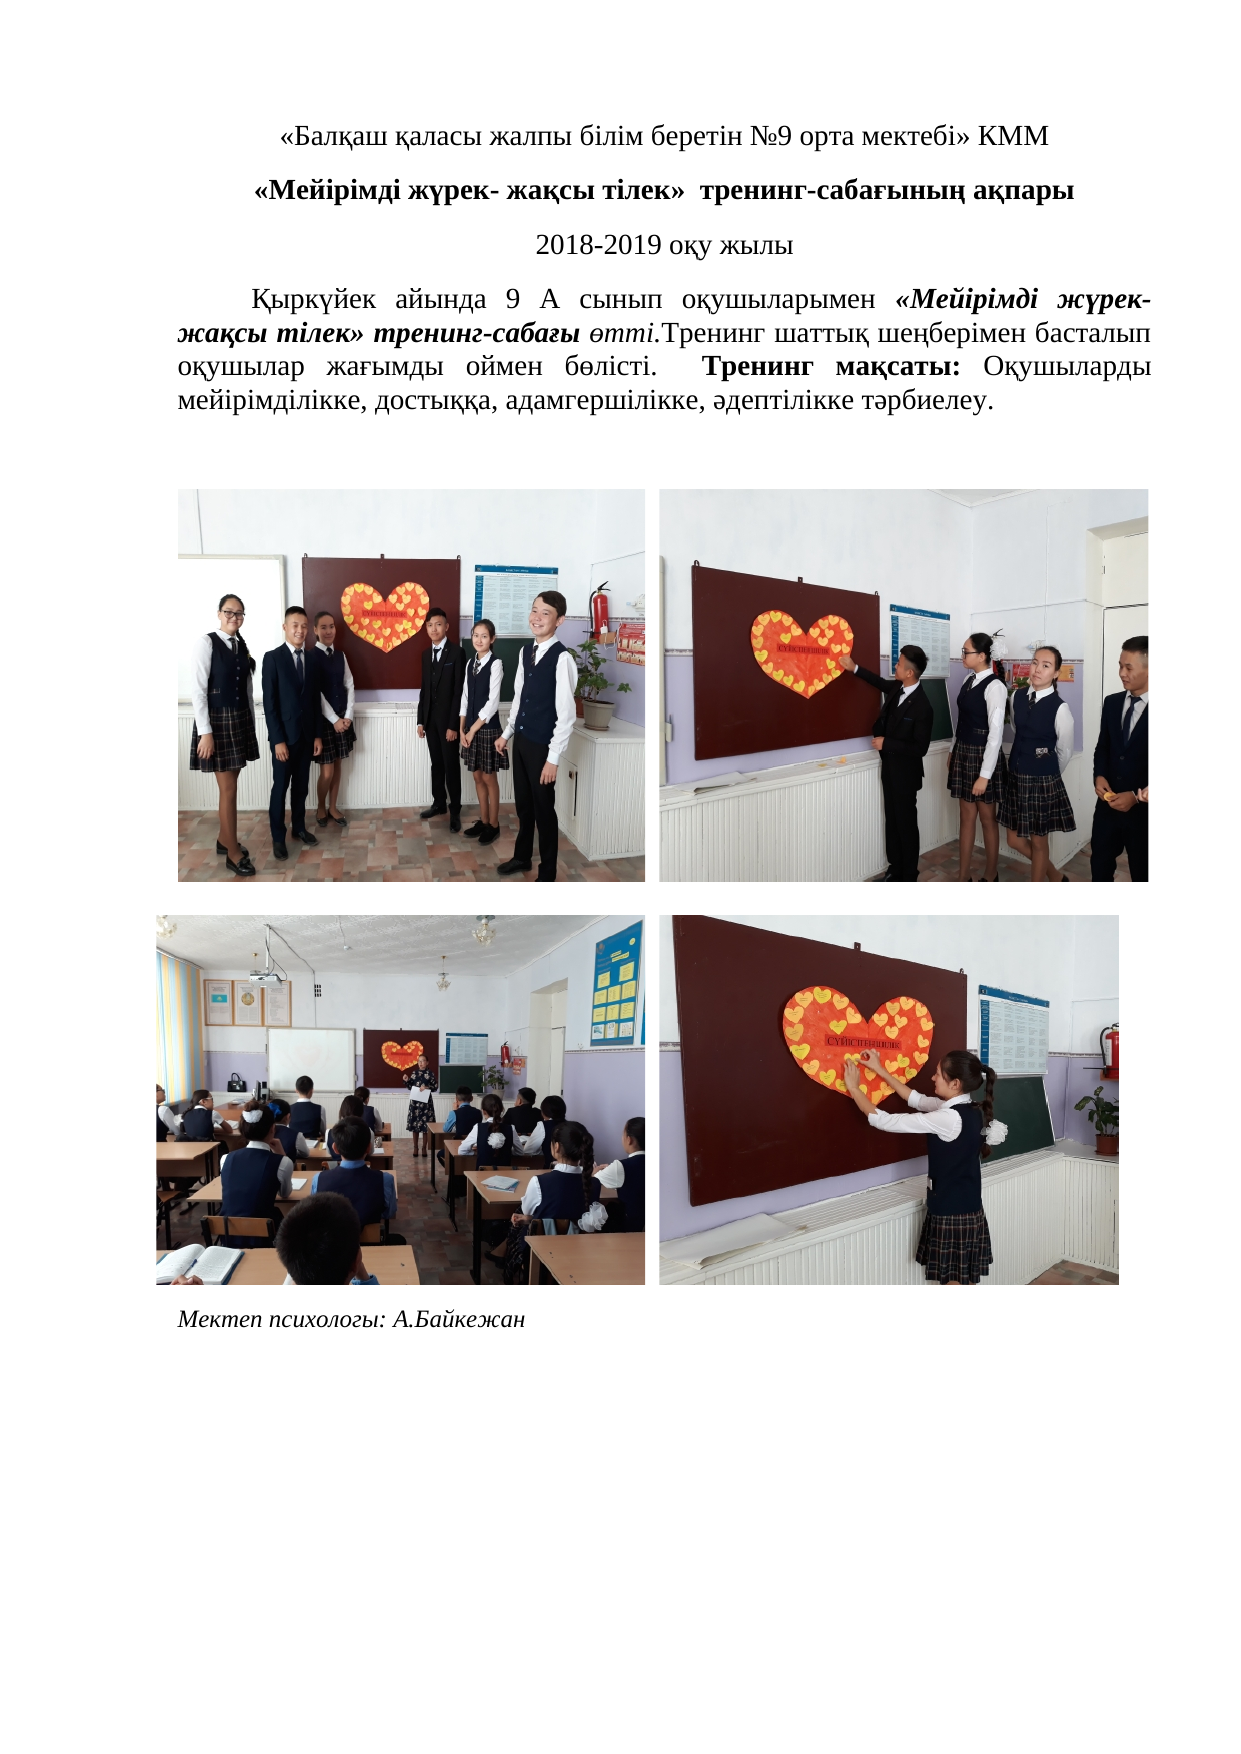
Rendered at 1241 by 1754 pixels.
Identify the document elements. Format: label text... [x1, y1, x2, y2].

text «Мейірімді жүрек- жақсы тілек» тренинг-сабағының ақпары [177, 172, 1152, 206]
picture [156, 915, 646, 1285]
text Қыркүйек айында 9 А сынып оқушыларымен «Мейірімді жүрек- жақсы тілек» тренинг-сабағы өтті.Тренинг шаттық шеңберімен басталып оқушылар жағымды оймен бөлісті. Тренинг мақсаты: Оқушыларды мейірімділікке, достыққа, адамгершілікке, әдептілікке тәрбиелеу. [177, 281, 1152, 415]
picture [178, 489, 646, 882]
text «Балқаш қаласы жалпы білім беретін №9 орта мектебі» КММ [177, 118, 1152, 152]
picture [659, 489, 1149, 882]
text 2018-2019 оқу жылы [177, 227, 1152, 260]
picture [659, 915, 1119, 1285]
